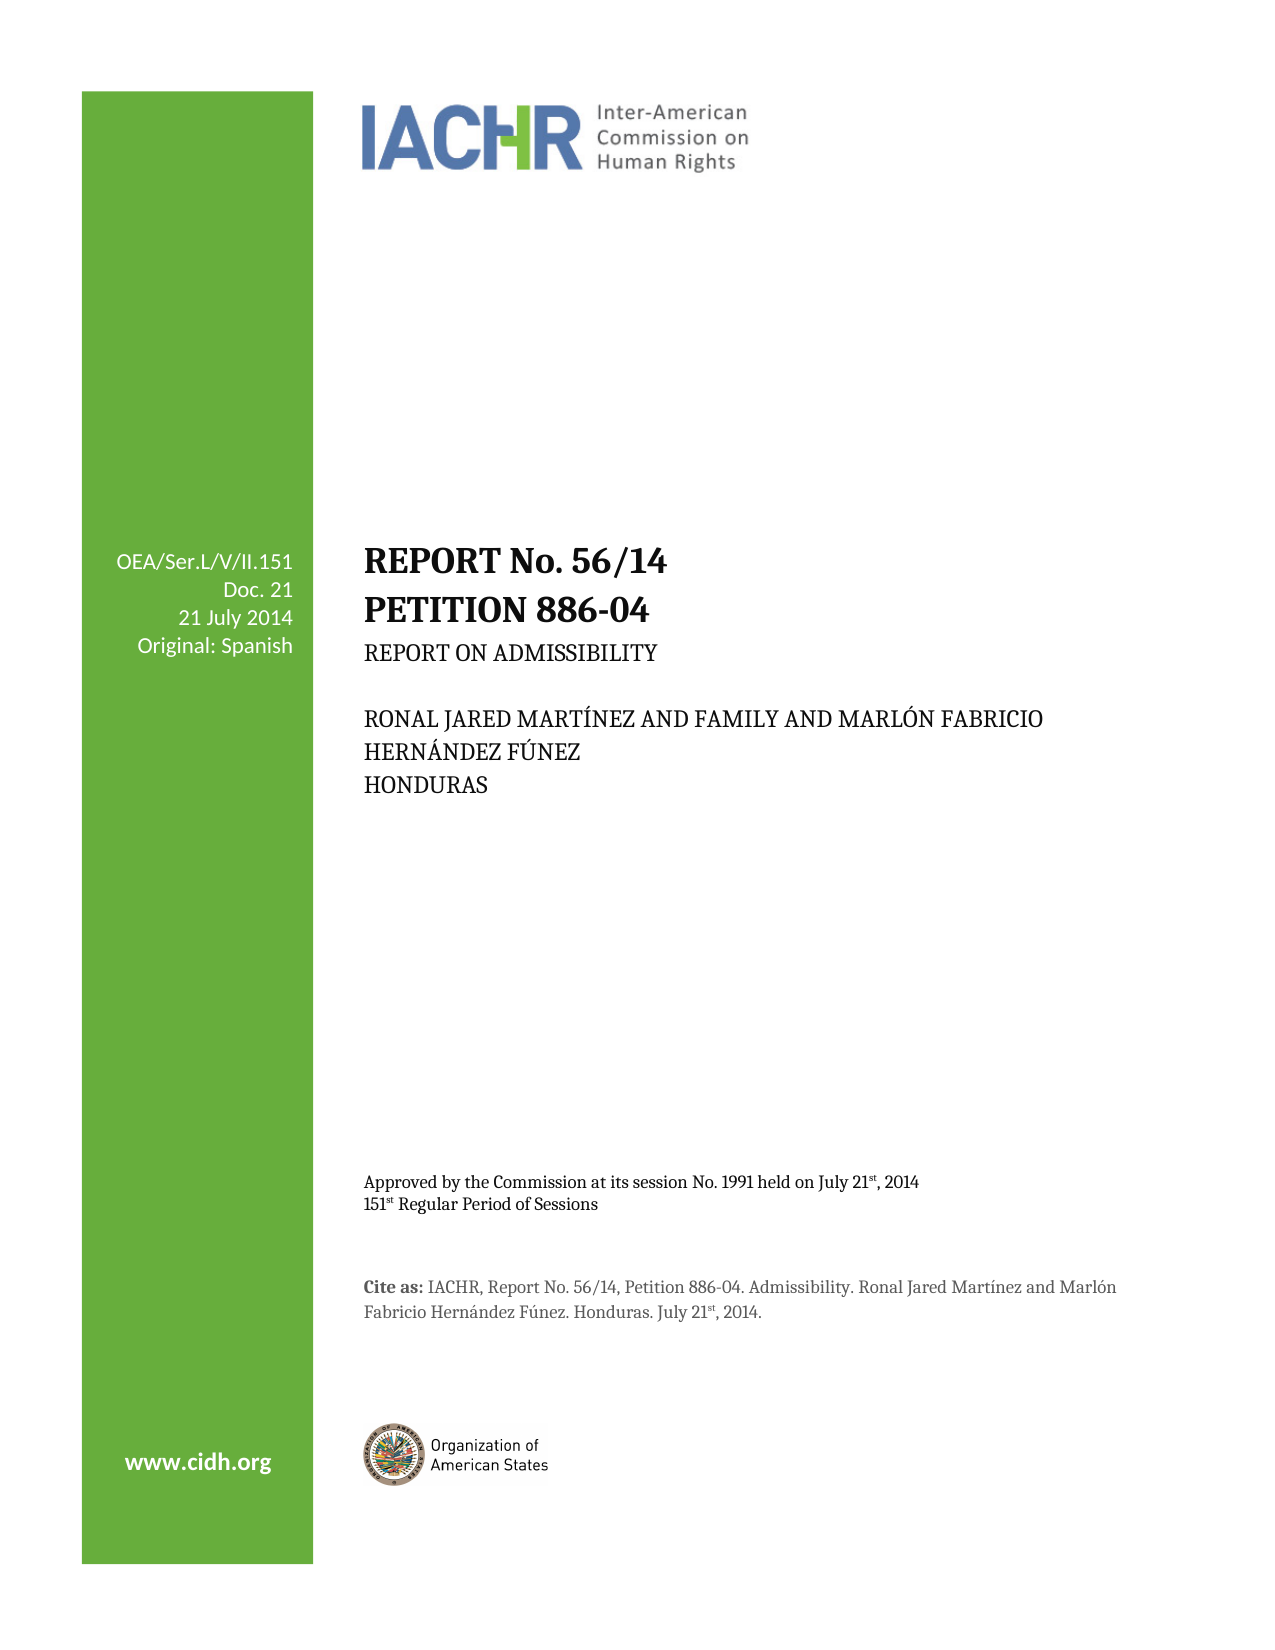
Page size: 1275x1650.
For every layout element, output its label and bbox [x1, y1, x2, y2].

picture [363, 1423, 548, 1486]
picture [352, 96, 767, 177]
